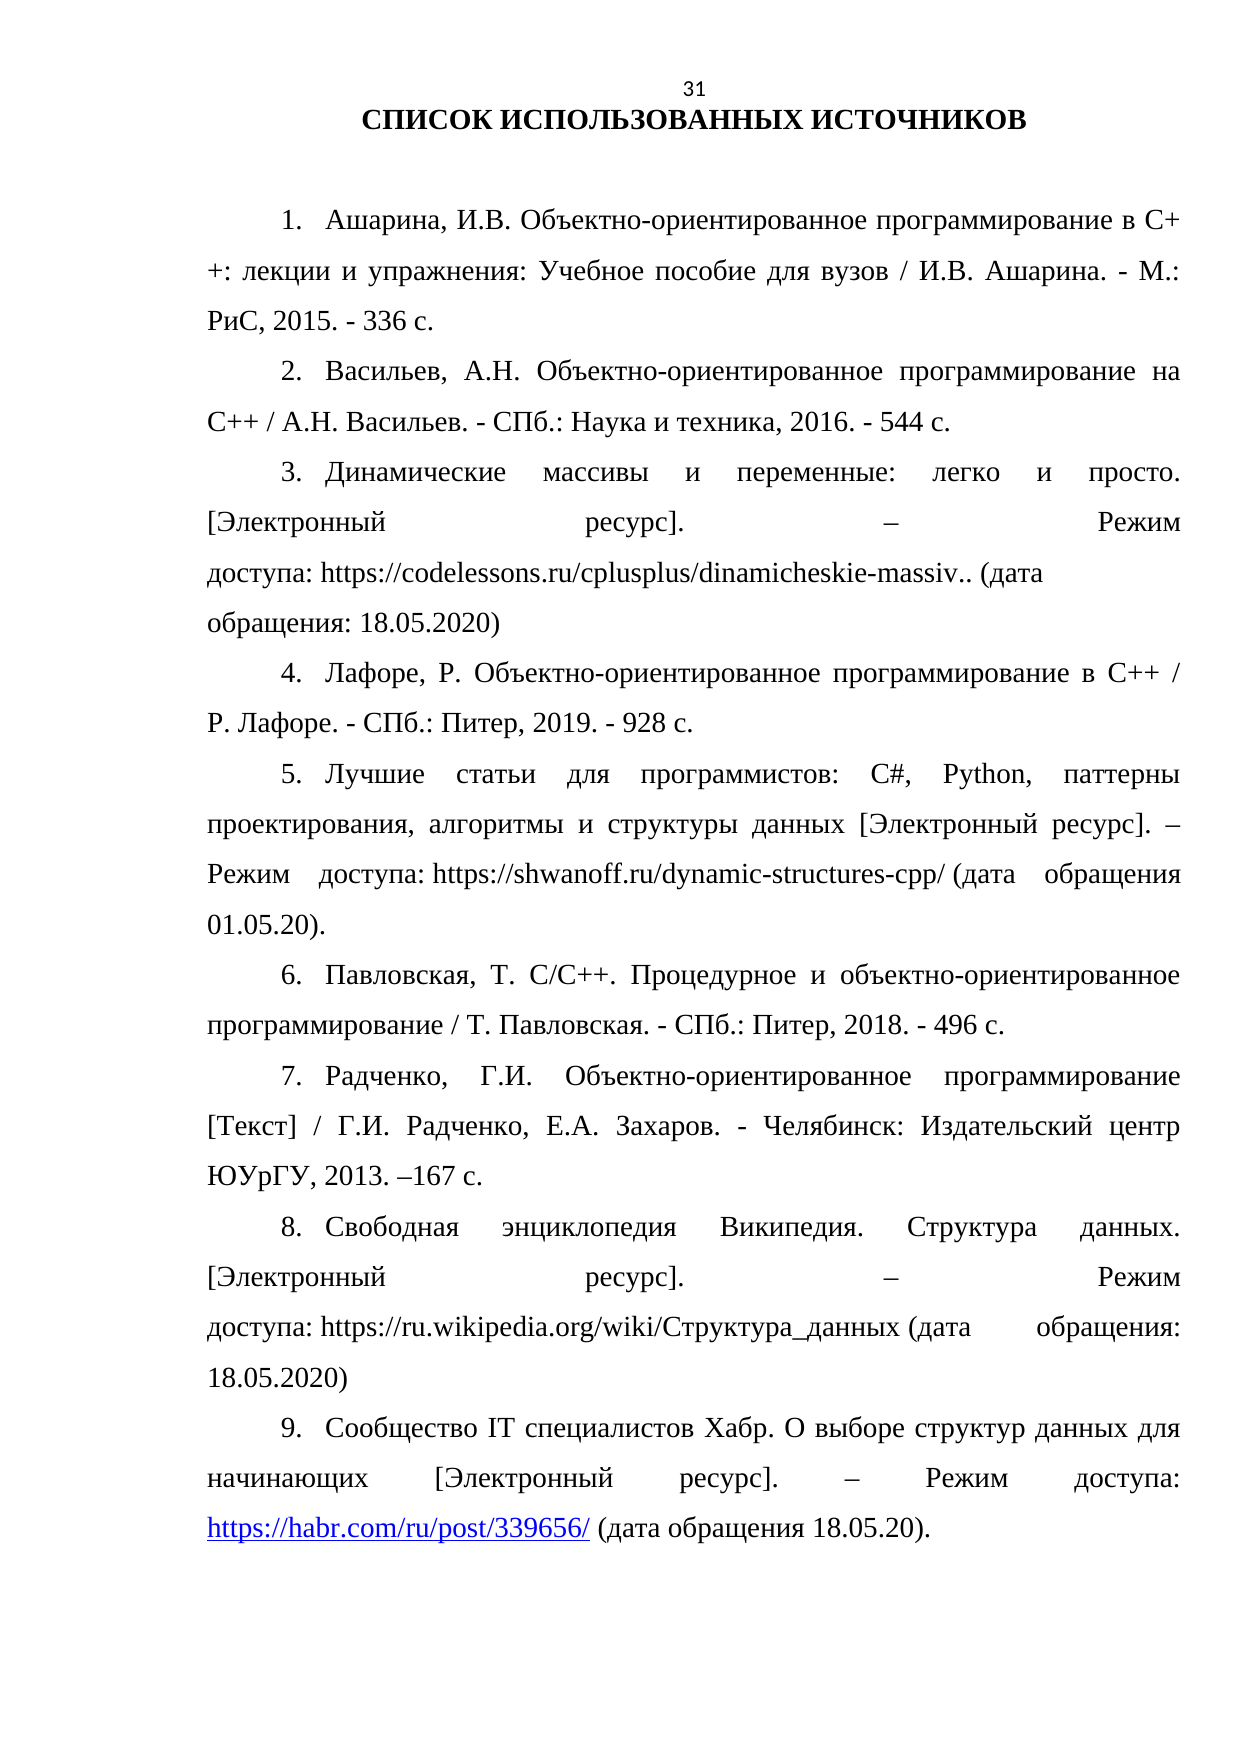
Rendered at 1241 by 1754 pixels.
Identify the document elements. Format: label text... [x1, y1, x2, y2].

list Васильев, А.Н. Объектно-ориентированное программирование на C++ / А.Н. Васильев. - СПб.: Наука и техника, 2016. - 544 c. [207, 353, 1181, 437]
list Динамические массивы и переменные: легко и просто. [Электронный ресурс]. – Режим доступа: https://codelessons.ru/cplusplus/dinamicheskie-massiv.. (дата обращения: 18.05.2020) [207, 454, 1181, 638]
list Лафоре, Р. Объектно-ориентированное программирование в С++ / Р. Лафоре. - СПб.: Питер, 2019. - 928 c. [207, 655, 1181, 739]
list Павловская, Т. С/С++. Процедурное и объектно-ориентированное программирование / Т. Павловская. - СПб.: Питер, 2018. - 496 c. [207, 957, 1181, 1041]
list Свободная энциклопедия Википедия. Структура данных. [Электронный ресурс]. – Режим доступа: https://ru.wikipedia.org/wiki/Структура_данных (дата обращения: 18.05.2020) [207, 1209, 1181, 1393]
list Ашарина, И.В. Объектно-ориентированное программирование в С++: лекции и упражнения: Учебное пособие для вузов / И.В. Ашарина. - М.: РиС, 2015. - 336 c. [207, 202, 1181, 337]
list Сообщество IT специалистов Хабр. О выборе структур данных для начинающих [Электронный ресурс]. – Режим доступа: https://habr.com/ru/post/339656/ (дата обращения 18.05.20). [207, 1410, 1181, 1544]
subtitle СПИСОК ИСПОЛЬЗОВАННЫХ ИСТОЧНИКОВ [207, 102, 1181, 135]
list Лучшие статьи для программистов: C#, Python, паттерны проектирования, алгоритмы и структуры данных [Электронный ресурс]. – Режим доступа: https://shwanoff.ru/dynamic-structures-cpp/ (дата обращения 01.05.20). [207, 756, 1181, 940]
list Радченко, Г.И. Объектно-ориентированное программирование [Текст] / Г.И. Радченко, Е.А. Захаров. - Челябинск: Издательский центр ЮУрГУ, 2013. –167 с. [207, 1058, 1181, 1192]
